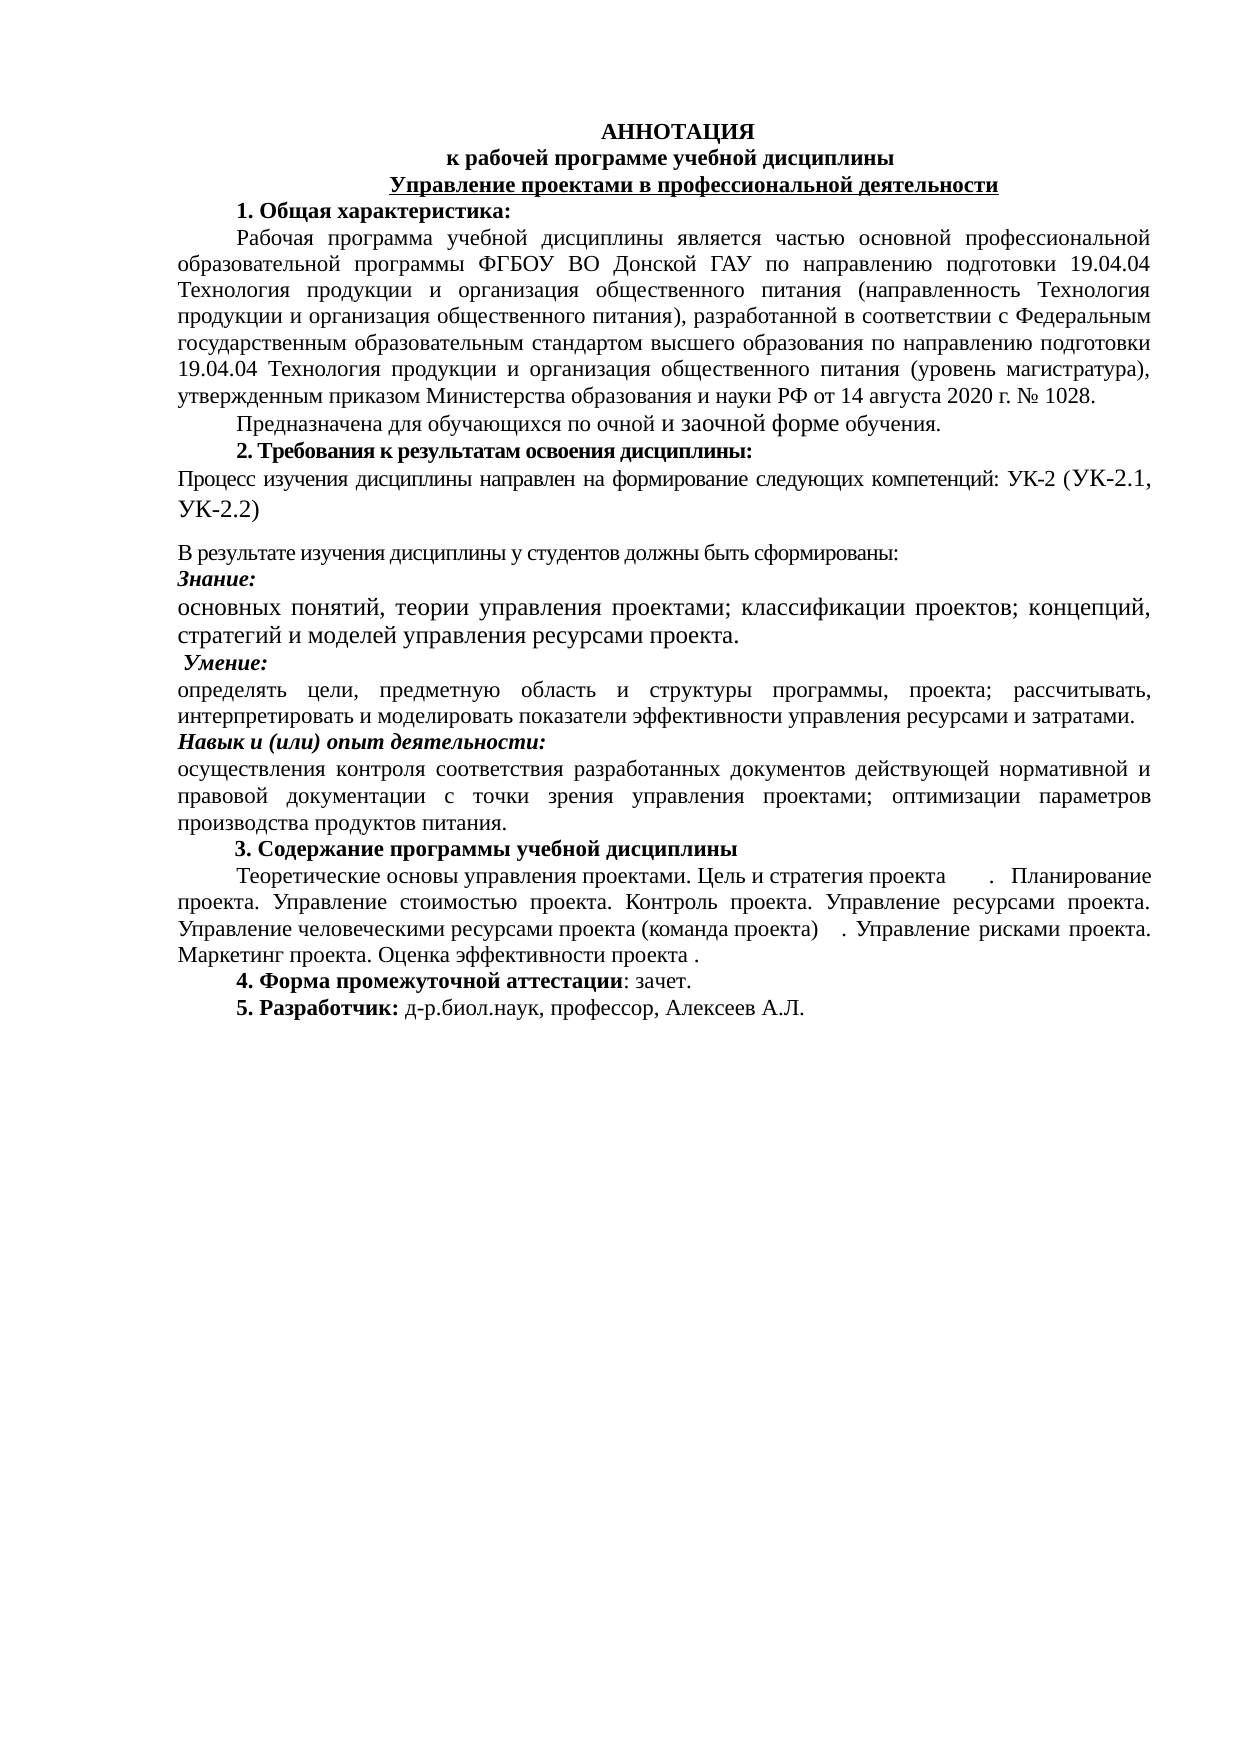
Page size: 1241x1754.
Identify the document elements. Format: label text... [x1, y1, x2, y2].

text Умение: [177, 649, 1152, 676]
text 5. Разработчик: д-р.биол.наук, профессор, Алексеев А.Л. [177, 994, 1152, 1020]
text 1. Общая характеристика: [177, 197, 1152, 223]
text основных понятий, теории управления проектами; классификации проектов; концепций, стратегий и моделей управления ресурсами проекта. [177, 592, 1152, 649]
text Навык и (или) опыт деятельности: [177, 728, 1152, 755]
text 4. Форма промежуточной аттестации: зачет. [177, 967, 1152, 994]
text определять цели, предметную область и структуры программы, проекта; рассчитывать, интерпретировать и моделировать показатели эффективности управления ресурсами и затратами. [177, 676, 1152, 728]
text АННОТАЦИЯ [189, 118, 1152, 144]
text Рабочая программа учебной дисциплины является частью основной профессиональной образовательной программы ФГБОУ ВО Донской ГАУ по направлению подготовки 19.04.04 Технология продукции и организация общественного питания (направленность Технология продукции и организация общественного питания), разработанной в соответствии с Федеральным государственным образовательным стандартом высшего образования по направлению подготовки 19.04.04 Технология продукции и организация общественного питания (уровень магистратура), утвержденным приказом Министерства образования и науки РФ от 14 августа 2020 г. № 1028. [177, 223, 1152, 408]
text Управление проектами в профессиональной деятельности [177, 171, 1152, 197]
text Предназначена для обучающихся по очной и заочной форме обучения. [177, 408, 1152, 437]
text 3. Содержание программы учебной дисциплины [177, 836, 1152, 862]
text 2. Требования к результатам освоения дисциплины: [177, 437, 1152, 463]
text Теоретические основы управления проектами. Цель и стратегия проекта . Планирование проекта. Управление стоимостью проекта. Контроль проекта. Управление ресурсами проекта. Управление человеческими ресурсами проекта (команда проекта) . Управление рисками проекта. Маркетинг проекта. Оценка эффективности проекта . [177, 862, 1152, 967]
text Процесс изучения дисциплины направлен на формирование следующих компетенций: УК-2 (УК-2.1, УК-2.2) [177, 463, 1152, 523]
text В результате изучения дисциплины у студентов должны быть сформированы: [177, 542, 1152, 566]
text осуществления контроля соответствия разработанных документов действующей нормативной и правовой документации с точки зрения управления проектами; оптимизации параметров производства продуктов питания. [177, 755, 1152, 836]
text к рабочей программе учебной дисциплины [189, 144, 1152, 171]
text Знание: [177, 566, 1152, 592]
